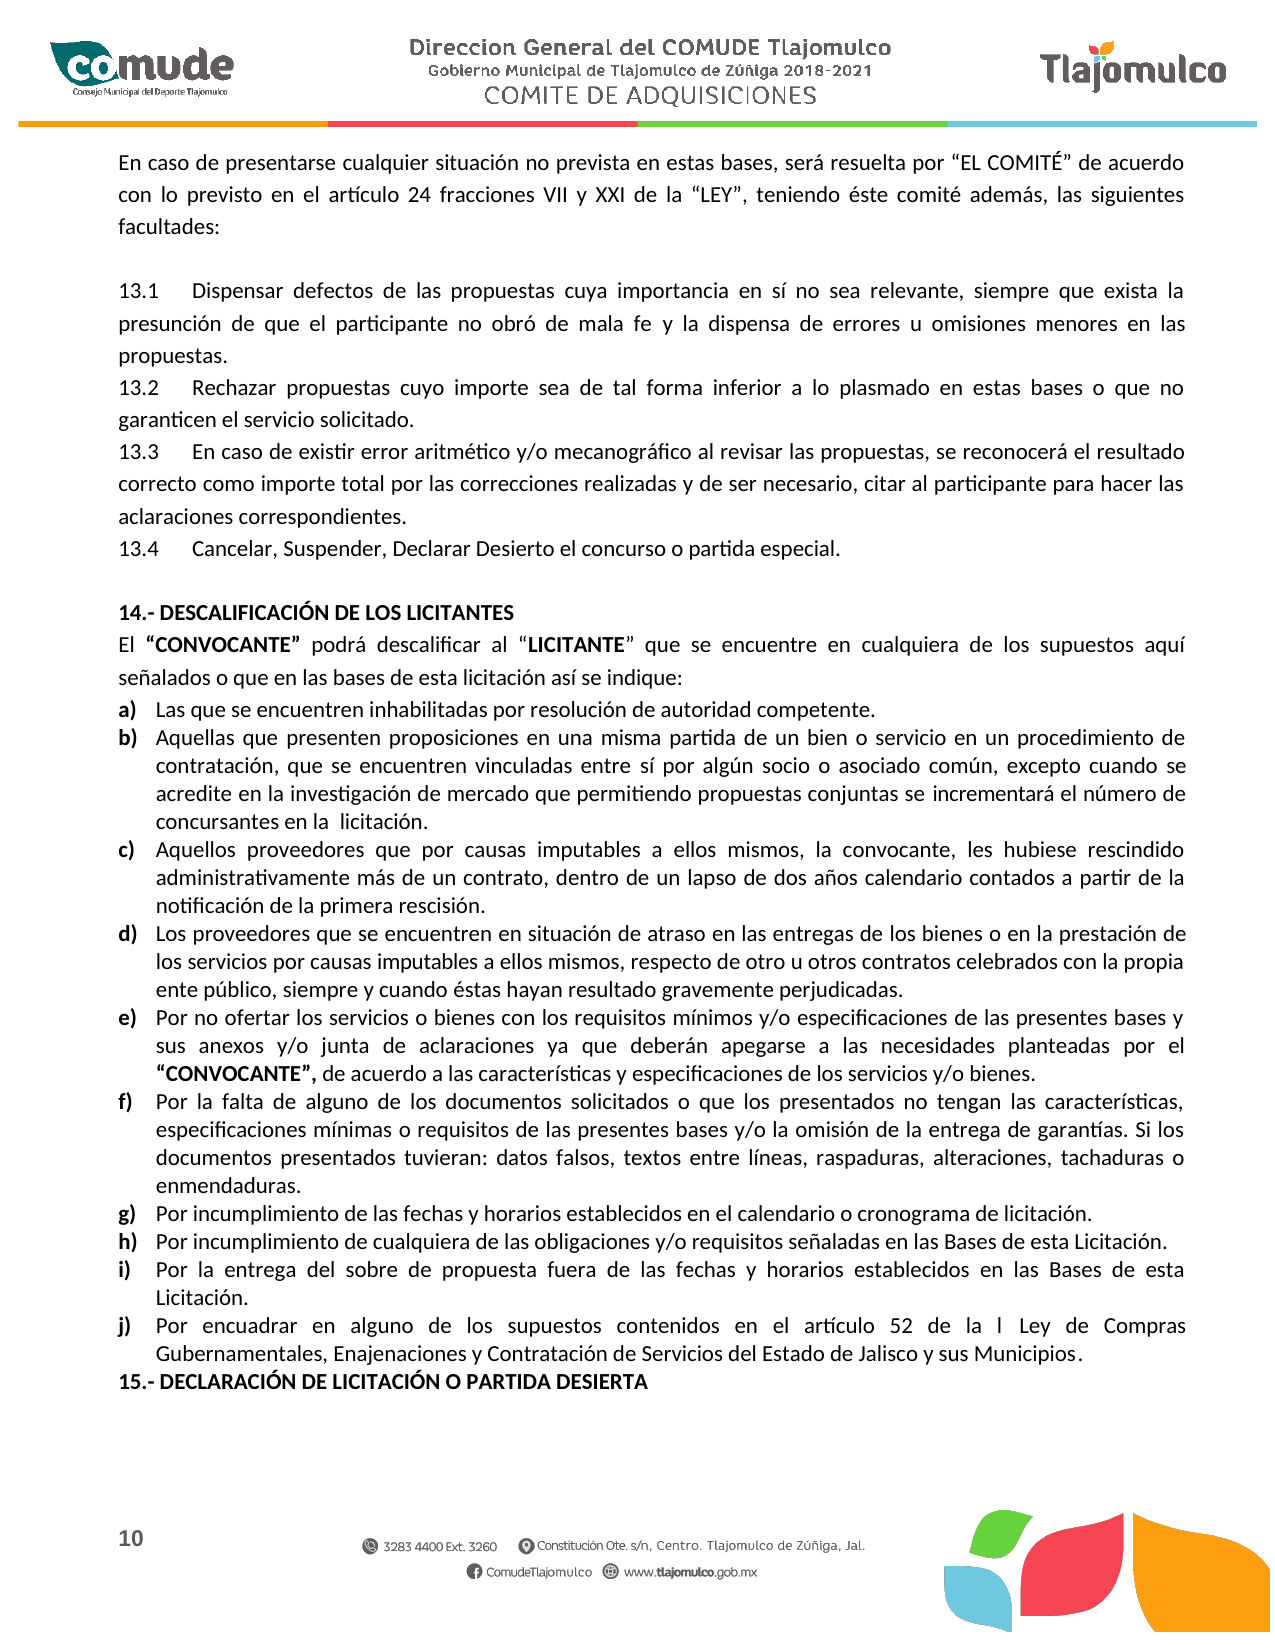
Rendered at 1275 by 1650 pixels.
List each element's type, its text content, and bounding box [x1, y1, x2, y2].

list Por incumplimiento de cualquiera de las obligaciones y/o requisitos señaladas en las Bases de esta Licitación. [118, 1227, 1186, 1255]
text 13.1 Dispensar defectos de las propuestas cuya importancia en sí no sea relevante, siempre que exista la presunción de que el participante no obró de mala fe y la dispensa de errores u omisiones menores en las propuestas. [118, 276, 1186, 369]
list Los proveedores que se encuentren en situación de atraso en las entregas de los bienes o en la prestación de los servicios por causas imputables a ellos mismos, respecto de otro u otros contratos celebrados con la propia ente público, siempre y cuando éstas hayan resultado gravemente perjudicadas. [118, 919, 1186, 1003]
list Aquellos proveedores que por causas imputables a ellos mismos, la convocante, les hubiese rescindido administrativamente más de un contrato, dentro de un lapso de dos años calendario contados a partir de la notificación de la primera rescisión. [118, 835, 1186, 919]
list Las que se encuentren inhabilitadas por resolución de autoridad competente. [118, 695, 1186, 723]
picture [362, 1510, 1270, 1632]
picture [18, 39, 1257, 127]
list Por encuadrar en alguno de los supuestos contenidos en el artículo 52 de la l Ley de Compras Gubernamentales, Enajenaciones y Contratación de Servicios del Estado de Jalisco y sus Municipios. [118, 1311, 1186, 1367]
list Por la entrega del sobre de propuesta fuera de las fechas y horarios establecidos en las Bases de esta Licitación. [118, 1255, 1186, 1311]
list Por incumplimiento de las fechas y horarios establecidos en el calendario o cronograma de licitación. [118, 1199, 1186, 1227]
text En caso de presentarse cualquier situación no prevista en estas bases, será resuelta por “EL COMITÉ” de acuerdo con lo previsto en el artículo 24 fracciones VII y XXI de la “LEY”, teniendo éste comité además, las siguientes facultades: [118, 148, 1186, 240]
list Por la falta de alguno de los documentos solicitados o que los presentados no tengan las características, especificaciones mínimas o requisitos de las presentes bases y/o la omisión de la entrega de garantías. Si los documentos presentados tuvieran: datos falsos, textos entre líneas, raspaduras, alteraciones, tachaduras o enmendaduras. [118, 1087, 1186, 1199]
list Aquellas que presenten proposiciones en una misma partida de un bien o servicio en un procedimiento de contratación, que se encuentren vinculadas entre sí por algún socio o asociado común, excepto cuando se acredite en la investigación de mercado que permitiendo propuestas conjuntas se incrementará el número de concursantes en la licitación. [118, 723, 1186, 835]
text 13.2 Rechazar propuestas cuyo importe sea de tal forma inferior a lo plasmado en estas bases o que no garanticen el servicio solicitado. [118, 373, 1186, 433]
text 14.- DESCALIFICACIÓN DE LOS LICITANTES [118, 598, 1186, 626]
text 15.- DECLARACIÓN DE LICITACIÓN O PARTIDA DESIERTA [118, 1367, 1186, 1395]
text El “CONVOCANTE” podrá descalificar al “LICITANTE” que se encuentre en cualquiera de los supuestos aquí señalados o que en las bases de esta licitación así se indique: [118, 631, 1186, 691]
text 13.3 En caso de existir error aritmético y/o mecanográfico al revisar las propuestas, se reconocerá el resultado correcto como importe total por las correcciones realizadas y de ser necesario, citar al participante para hacer las aclaraciones correspondientes. [118, 437, 1186, 530]
list Por no ofertar los servicios o bienes con los requisitos mínimos y/o especificaciones de las presentes bases y sus anexos y/o junta de aclaraciones ya que deberán apegarse a las necesidades planteadas por el “CONVOCANTE”, de acuerdo a las características y especificaciones de los servicios y/o bienes. [118, 1003, 1186, 1087]
text 13.4 Cancelar, Suspender, Declarar Desierto el concurso o partida especial. [118, 534, 1186, 562]
